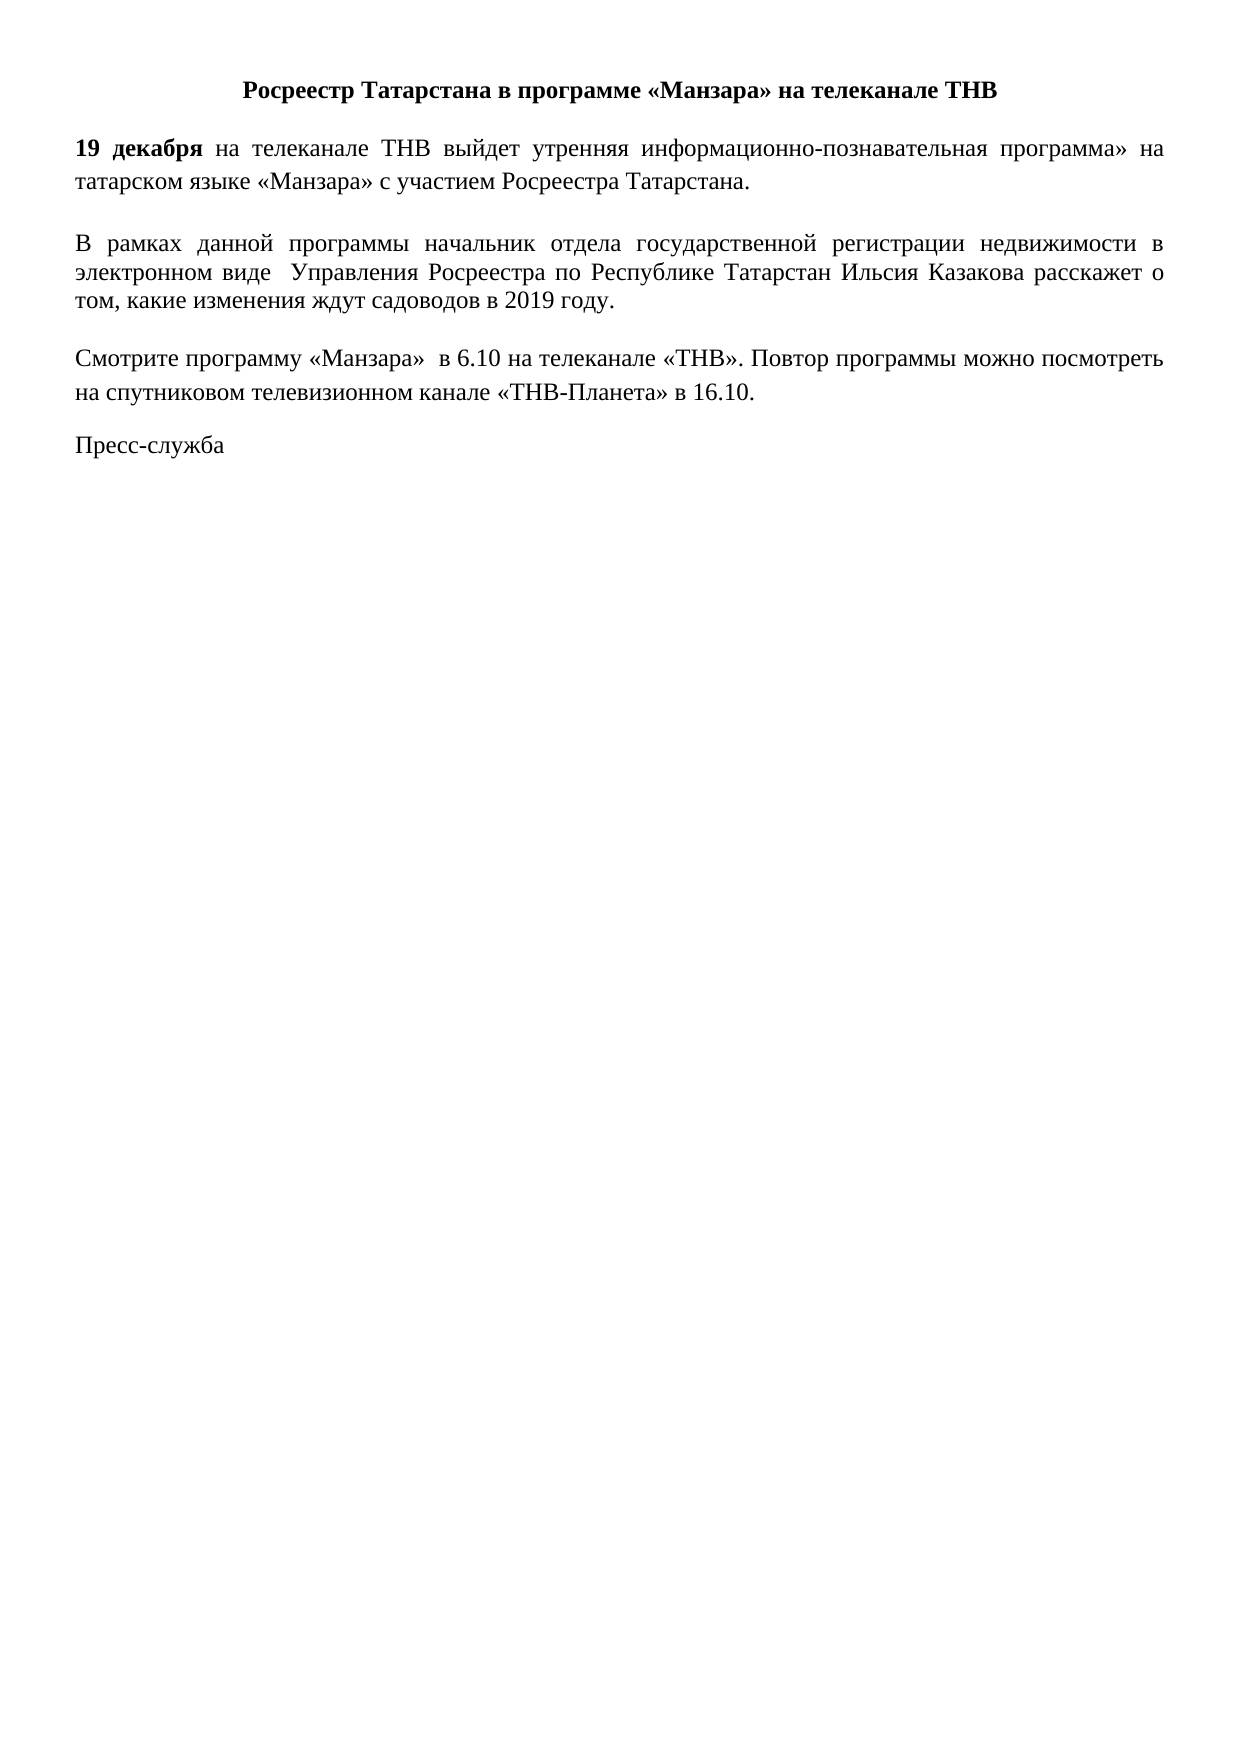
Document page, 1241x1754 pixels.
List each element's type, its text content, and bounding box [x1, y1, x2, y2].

text 19 декабря на телеканале ТНВ выйдет утренняя информационно-познавательная программа» на татарском языке «Манзара» с участием Росреестра Татарстана. [75, 133, 1165, 195]
text В рамках данной программы начальник отдела государственной регистрации недвижимости в электронном виде Управления Росреестра по Республике Татарстан Ильсия Казакова расскажет о том, какие изменения ждут садоводов в 2019 году. [75, 228, 1165, 314]
text Росреестр Татарстана в программе «Манзара» на телеканале ТНВ [75, 75, 1165, 104]
text Пресс-служба [75, 430, 1165, 459]
text Смотрите программу «Манзара» в 6.10 на телеканале «ТНВ». Повтор программы можно посмотреть на спутниковом телевизионном канале «ТНВ-Планета» в 16.10. [75, 343, 1165, 405]
